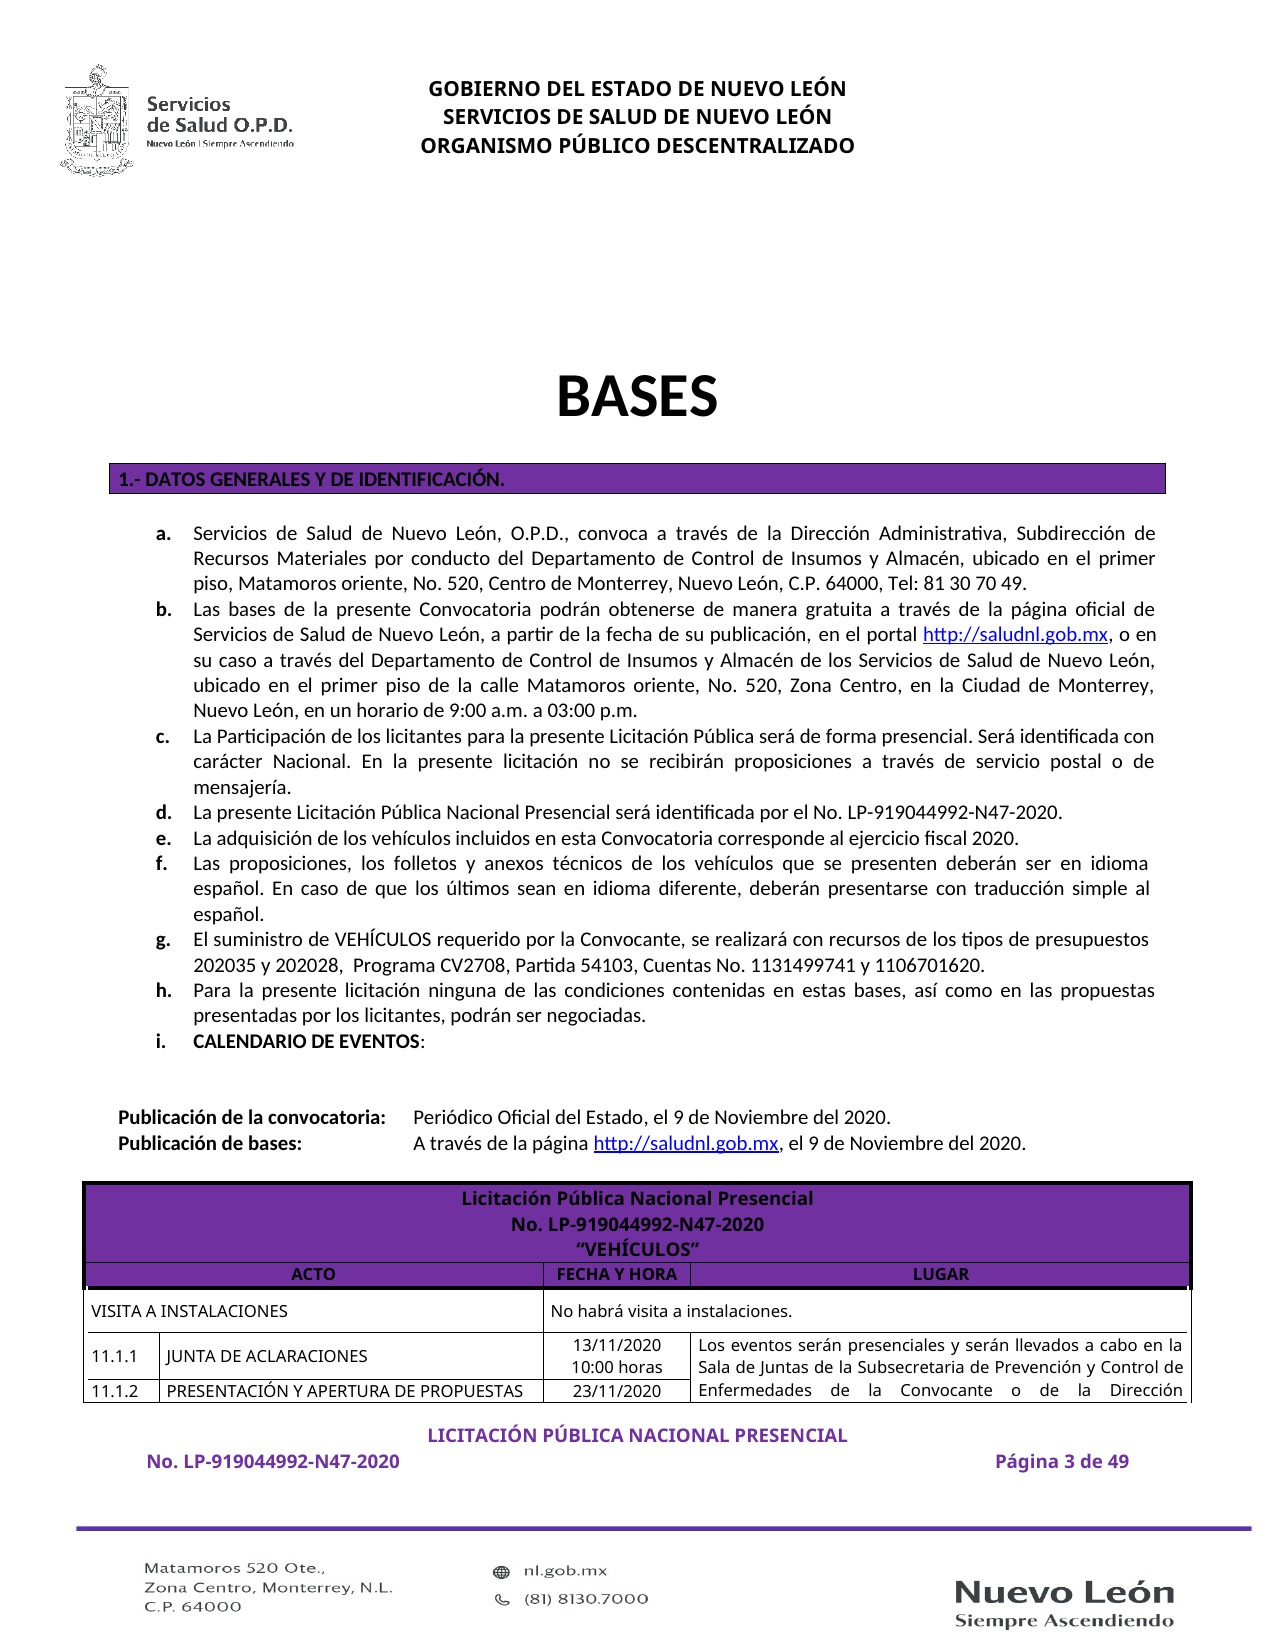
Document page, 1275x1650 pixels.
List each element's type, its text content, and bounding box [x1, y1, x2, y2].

text Publicación de la convocatoria: Periódico Oficial del Estado, el 9 de Noviembre del 2020. [118, 1104, 1157, 1130]
table_cell 23/11/2020 11:00 horas [544, 1380, 690, 1402]
list Para la presente licitación ninguna de las condiciones contenidas en estas bases, así como en las propuestas presentadas por los licitantes, podrán ser negociadas. [156, 977, 1157, 1028]
list La Participación de los licitantes para la presente Licitación Pública será de forma presencial. Será identificada con carácter Nacional. En la presente licitación no se recibirán proposiciones a través de servicio postal o de mensajería. [156, 723, 1157, 799]
table_cell Los eventos serán presenciales y serán llevados a cabo en la Sala de Juntas de la Subsecretaria de Prevención y Control de Enfermedades de la Convocante o de la Dirección Administrativa, ubicadas en Matamoros 520 ote, tercer o segundo piso, respectivamente, Centro de Monterrey, Nuevo León, C.P. 64000 [691, 1332, 1191, 1402]
table_cell LUGAR [691, 1263, 1189, 1286]
list El suministro de VEHÍCULOS requerido por la Convocante, se realizará con recursos de los tipos de presupuestos 202035 y 202028, Programa CV2708, Partida 54103, Cuentas No. 1131499741 y 1106701620. [156, 926, 1152, 977]
picture [30, 16, 323, 224]
text 1.- DATOS GENERALES Y DE IDENTIFICACIÓN. [110, 464, 1165, 493]
list La presente Licitación Pública Nacional Presencial será identificada por el No. LP-919044992-N47-2020. [156, 799, 1157, 825]
text BASES [118, 356, 1157, 432]
table_cell 13/11/2020 10:00 horas [544, 1333, 690, 1378]
list Las proposiciones, los folletos y anexos técnicos de los vehículos que se presenten deberán ser en idioma español. En caso de que los últimos sean en idioma diferente, deberán presentarse con traducción simple al español. [156, 850, 1152, 926]
picture [72, 1521, 1252, 1637]
table_cell PRESENTACIÓN Y APERTURA DE PROPUESTAS [160, 1380, 543, 1402]
list Servicios de Salud de Nuevo León, O.P.D., convoca a través de la Dirección Administrativa, Subdirección de Recursos Materiales por conducto del Departamento de Control de Insumos y Almacén, ubicado en el primer piso, Matamoros oriente, No. 520, Centro de Monterrey, Nuevo León, C.P. 64000, Tel: 81 30 70 49. [156, 520, 1157, 596]
list CALENDARIO DE EVENTOS: [156, 1028, 1157, 1053]
table_cell No habrá visita a instalaciones. [544, 1286, 1191, 1332]
list La adquisición de los vehículos incluidos en esta Convocatoria corresponde al ejercicio fiscal 2020. [156, 825, 1157, 850]
table_cell 11.1.2 [84, 1379, 159, 1402]
table_cell 11.1.1 [84, 1332, 159, 1378]
table_cell VISITA A INSTALACIONES [84, 1286, 543, 1332]
table_cell ACTO [86, 1263, 543, 1286]
text Publicación de bases: A través de la página http://saludnl.gob.mx, el 9 de Noviembre del 2020. [118, 1130, 1157, 1155]
table_cell JUNTA DE ACLARACIONES [160, 1333, 543, 1378]
table_cell FECHA Y HORA [544, 1263, 690, 1286]
table_header Licitación Pública Nacional Presencial No. LP-919044992-N47-2020 “VEHÍCULOS” [86, 1185, 1189, 1262]
list Las bases de la presente Convocatoria podrán obtenerse de manera gratuita a través de la página oficial de Servicios de Salud de Nuevo León, a partir de la fecha de su publicación, en el portal http://saludnl.gob.mx, o en su caso a través del Departamento de Control de Insumos y Almacén de los Servicios de Salud de Nuevo León, ubicado en el primer piso de la calle Matamoros oriente, No. 520, Zona Centro, en la Ciudad de Monterrey, Nuevo León, en un horario de 9:00 a.m. a 03:00 p.m. [156, 596, 1157, 723]
